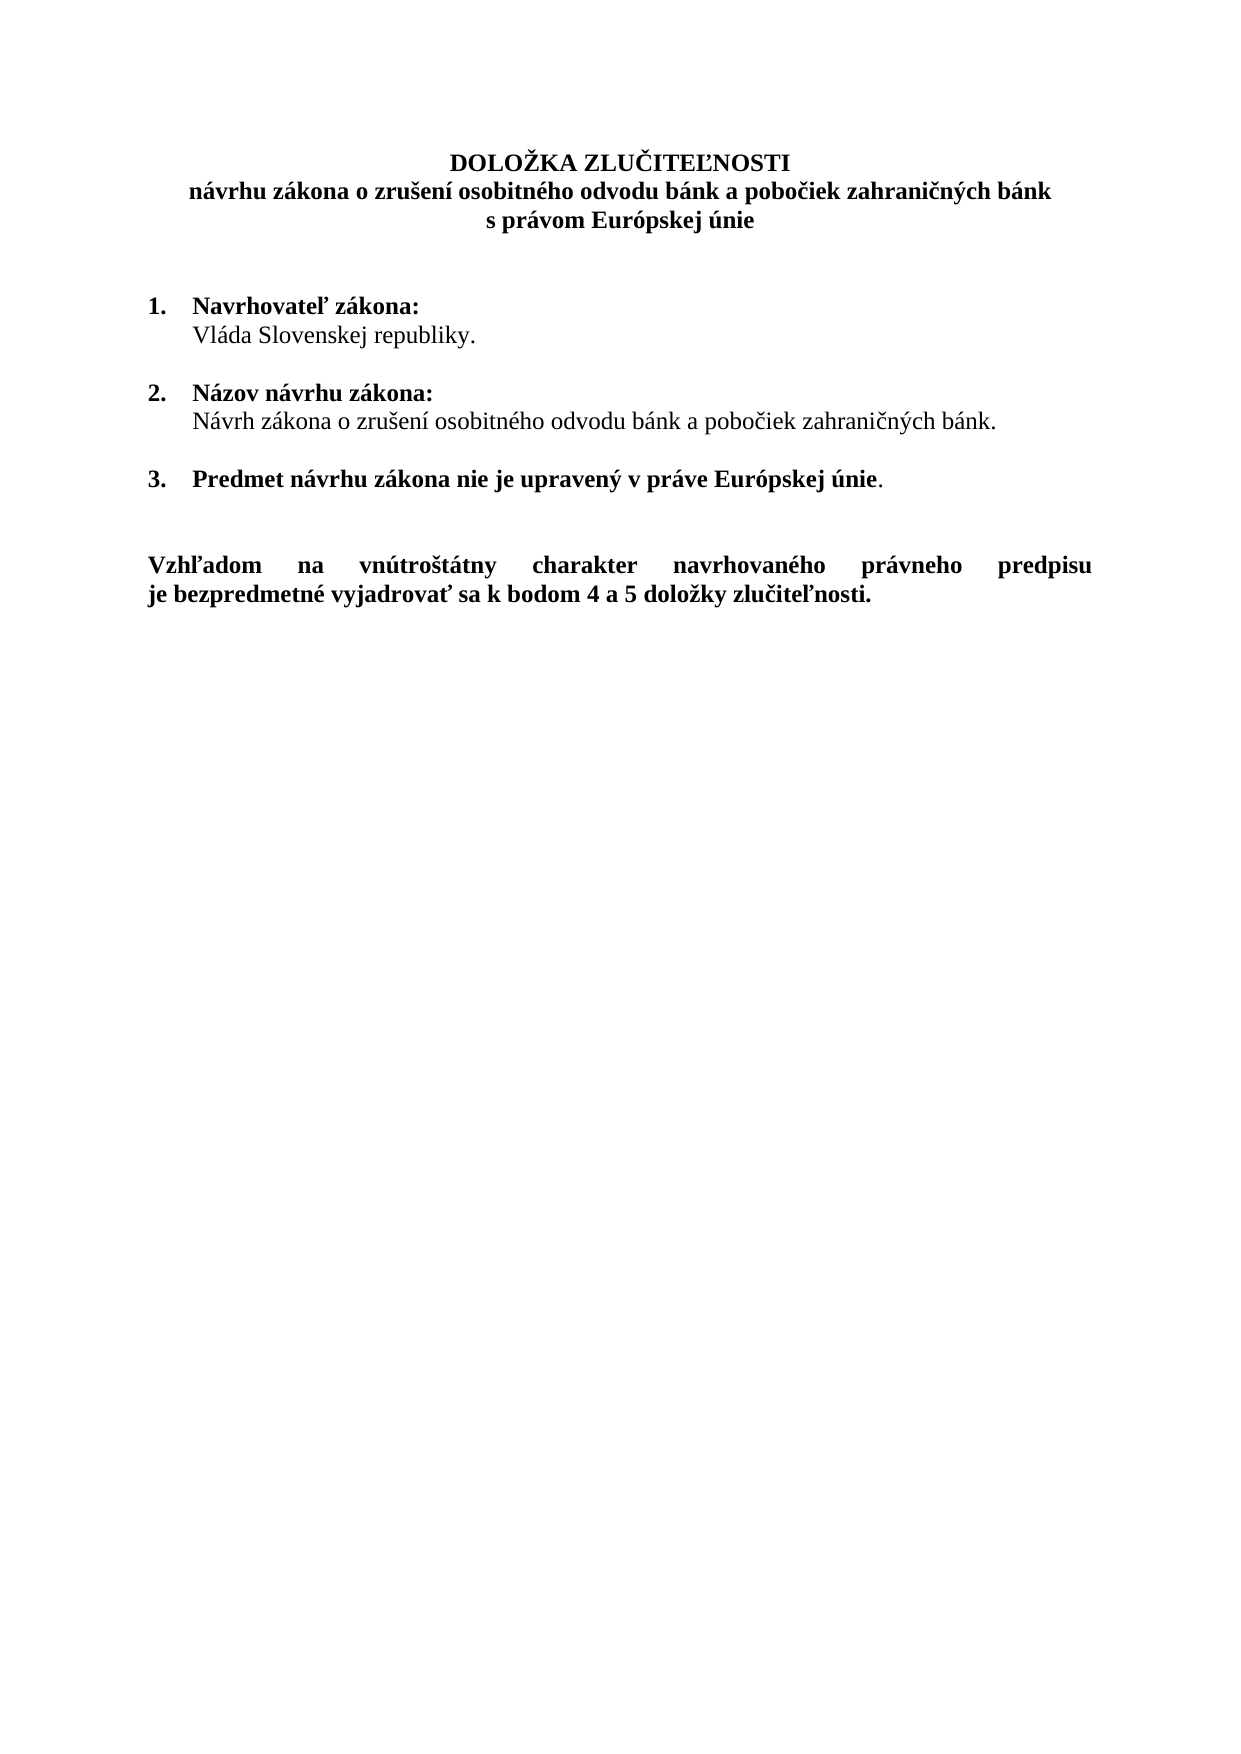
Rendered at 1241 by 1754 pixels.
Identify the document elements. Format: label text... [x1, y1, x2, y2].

text Vláda Slovenskej republiky. [192, 320, 1093, 349]
list Navrhovateľ zákona: [148, 291, 1093, 320]
list Predmet návrhu zákona nie je upravený v práve Európskej únie. [148, 464, 1093, 493]
text Vzhľadom na vnútroštátny charakter navrhovaného právneho predpisu je bezpredmetné vyjadrovať sa k bodom 4 a 5 doložky zlučiteľnosti. [148, 550, 1093, 608]
text Návrh zákona o zrušení osobitného odvodu bánk a pobočiek zahraničných bánk. [192, 406, 1093, 435]
text návrhu zákona o zrušení osobitného odvodu bánk a pobočiek zahraničných bánk s právom Európskej únie [148, 176, 1093, 234]
text DOLOŽKA ZLUČITEĽNOSTI [148, 148, 1093, 176]
list Názov návrhu zákona: [148, 378, 1093, 406]
